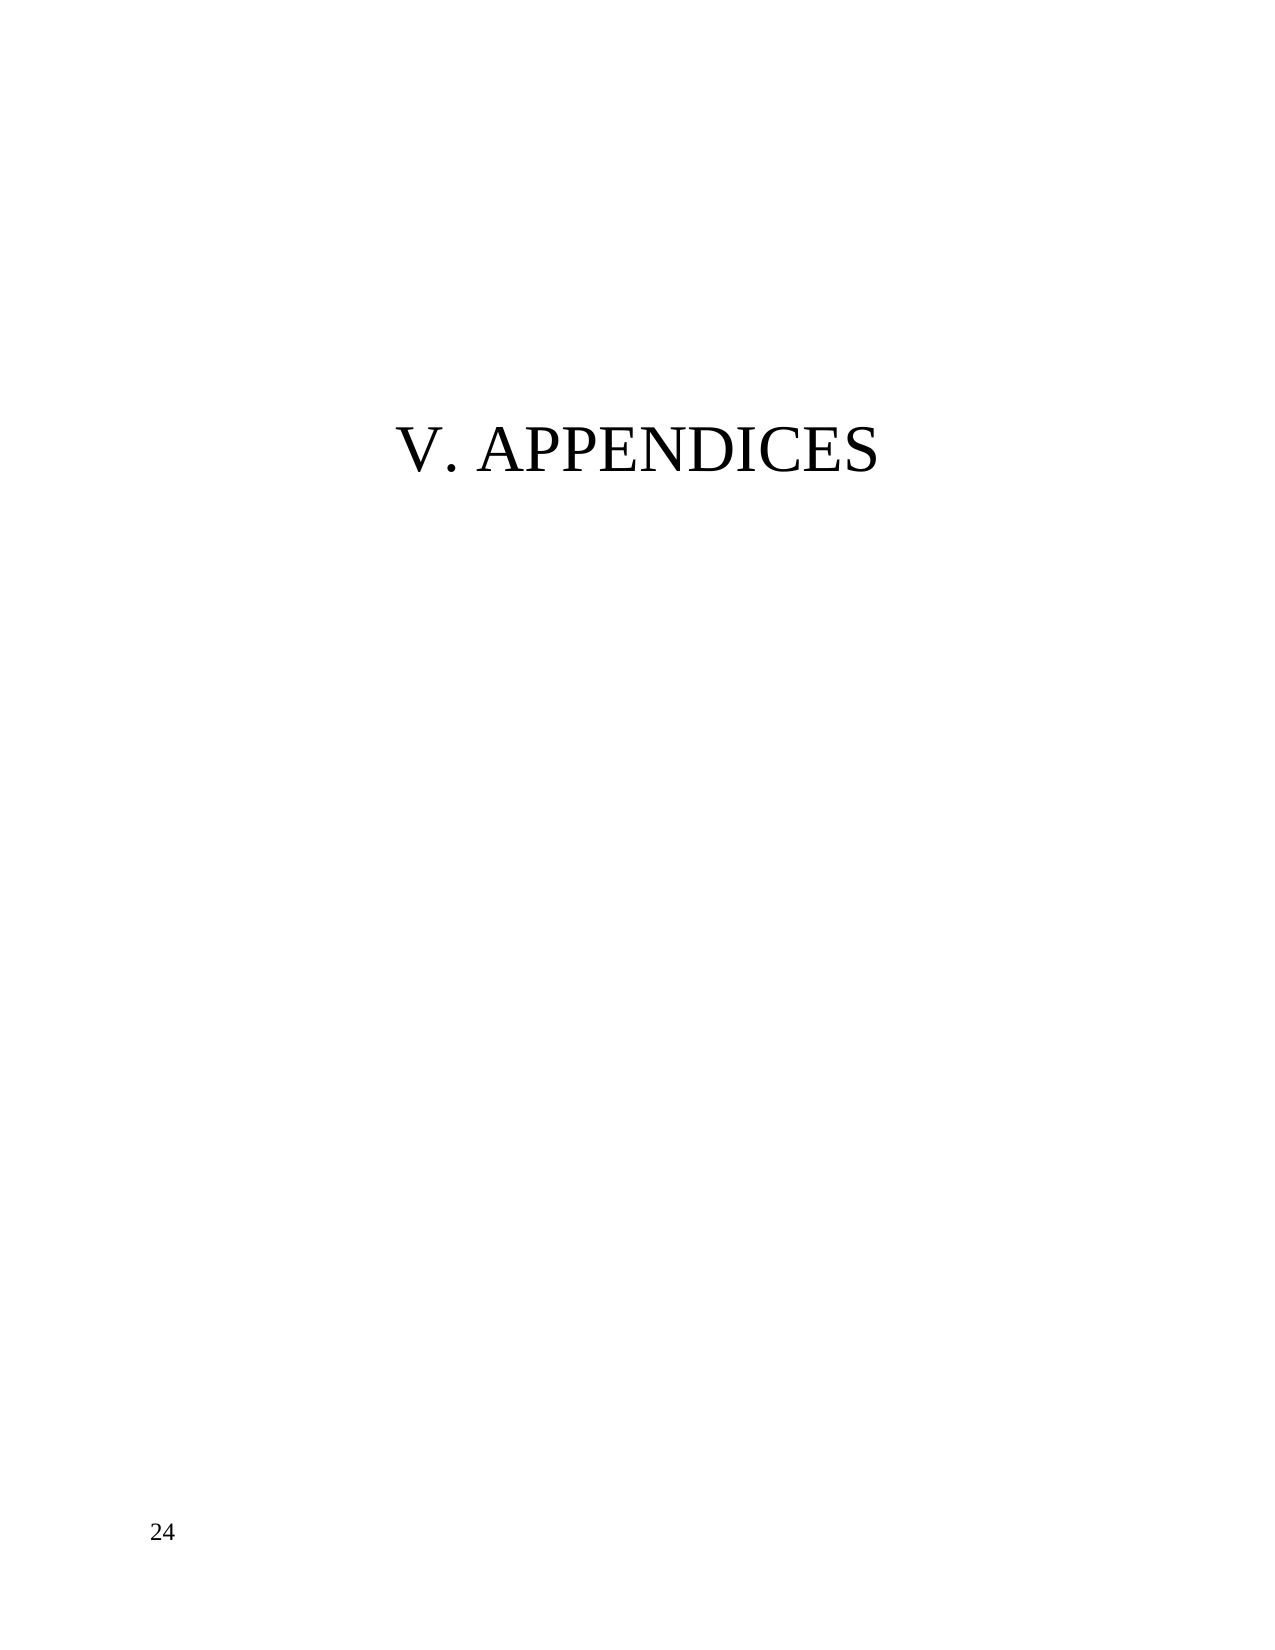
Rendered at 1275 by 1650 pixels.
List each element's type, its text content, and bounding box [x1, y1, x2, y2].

subtitle V. APPENDICES [150, 409, 1125, 485]
